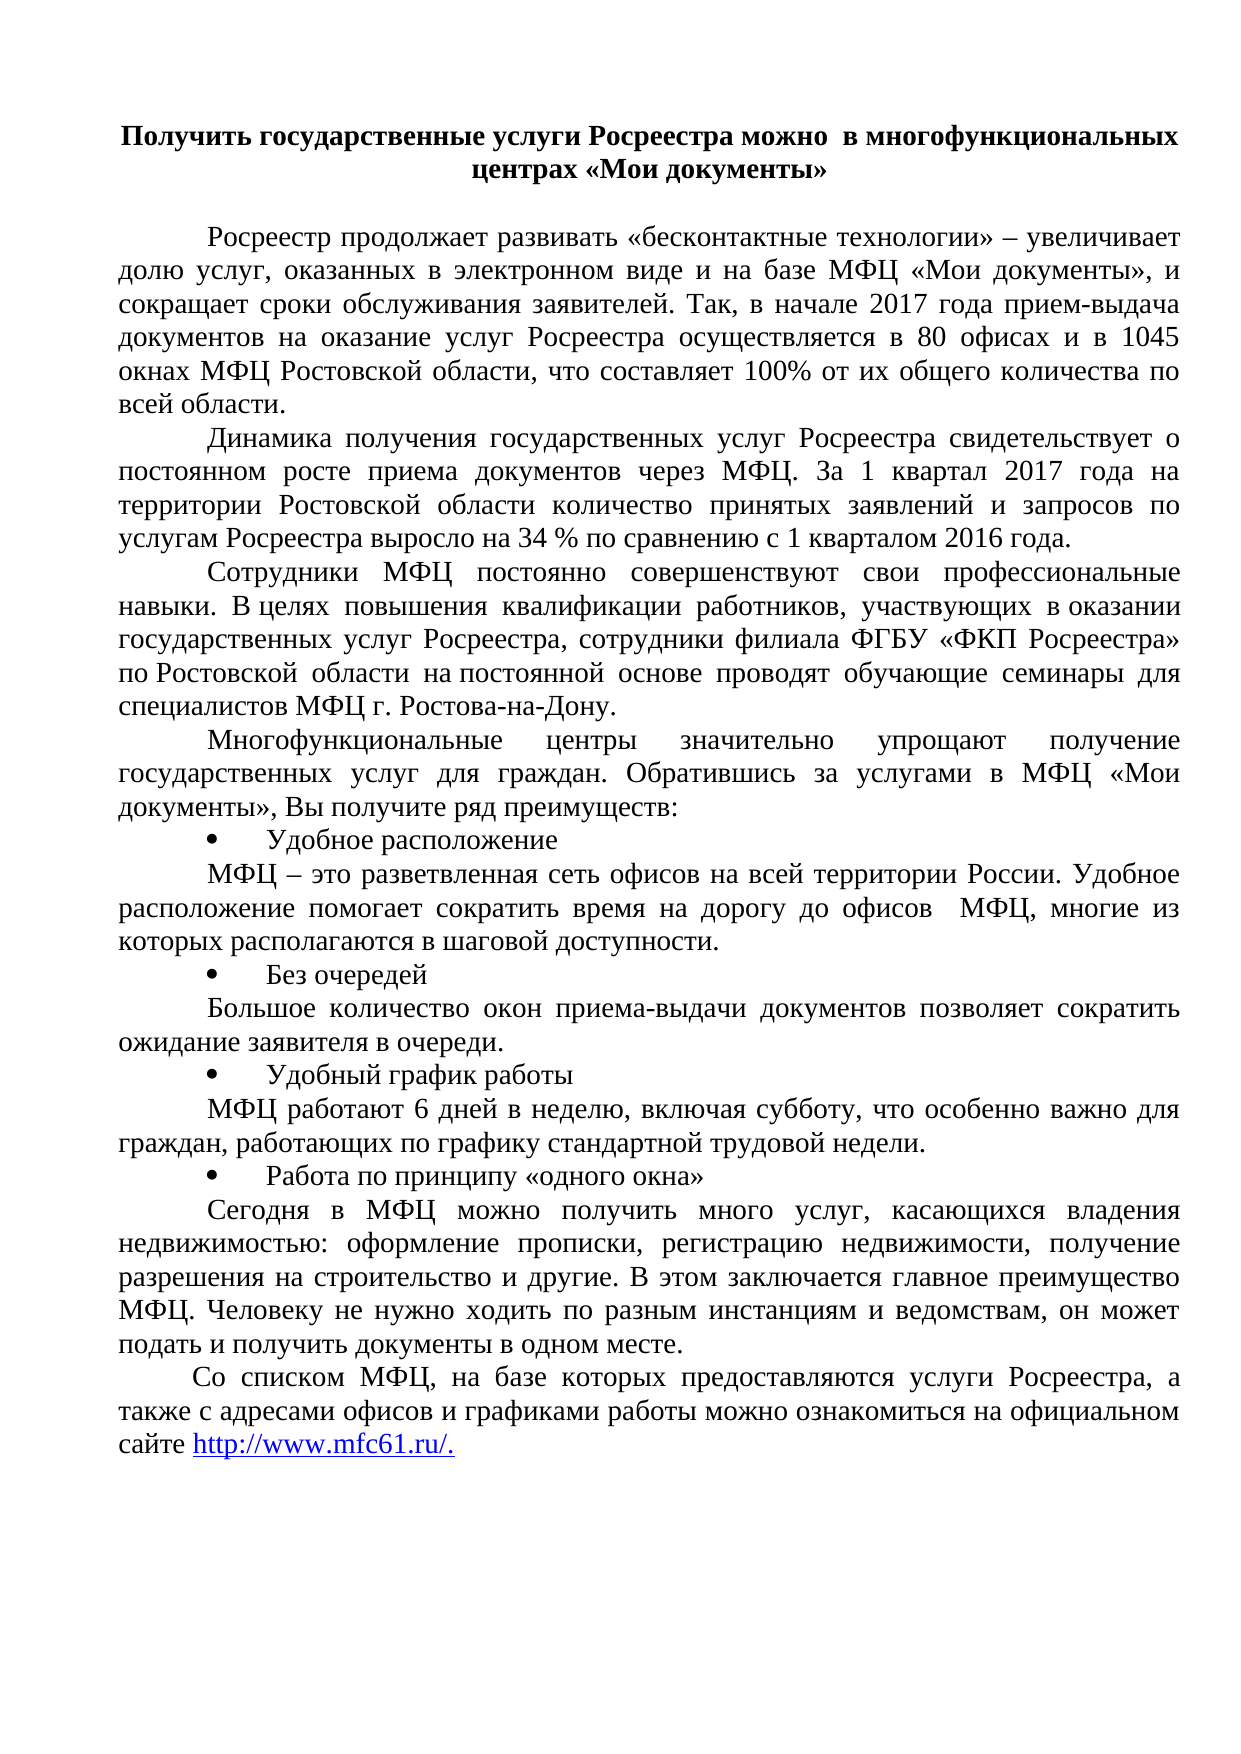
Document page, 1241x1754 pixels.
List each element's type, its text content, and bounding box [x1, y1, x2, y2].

text МФЦ работают 6 дней в неделю, включая субботу, что особенно важно для граждан, работающих по графику стандартной трудовой недели. [118, 1091, 1181, 1158]
text Динамика получения государственных услуг Росреестра свидетельствует о постоянном росте приема документов через МФЦ. За 1 квартал 2017 года на территории Ростовской области количество принятых заявлений и запросов по услугам Росреестра выросло на 34 % по сравнению с 1 кварталом 2016 года. [118, 420, 1181, 554]
text Большое количество окон приема-выдачи документов позволяет сократить ожидание заявителя в очереди. [118, 990, 1181, 1057]
list Удобный график работы [118, 1057, 1181, 1091]
text Получить государственные услуги Росреестра можно в многофункциональных центрах «Мои документы» [118, 118, 1181, 185]
text Сотрудники МФЦ постоянно совершенствуют свои профессиональные навыки. В целях повышения квалификации работников, участвующих в оказании государственных услуг Росреестра, сотрудники филиала ФГБУ «ФКП Росреестра» по Ростовской области на постоянной основе проводят обучающие семинары для специалистов МФЦ г. Ростова-на-Дону. [118, 554, 1181, 722]
text МФЦ – это разветвленная сеть офисов на всей территории России. Удобное расположение помогает сократить время на дорогу до офисов МФЦ, многие из которых располагаются в шаговой доступности. [118, 856, 1181, 957]
list Без очередей [118, 957, 1181, 990]
text Сегодня в МФЦ можно получить много услуг, касающихся владения недвижимостью: оформление прописки, регистрацию недвижимости, получение разрешения на строительство и другие. В этом заключается главное преимущество МФЦ. Человеку не нужно ходить по разным инстанциям и ведомствам, он может подать и получить документы в одном месте. [118, 1192, 1181, 1359]
text Росреестр продолжает развивать «бесконтактные технологии» – увеличивает долю услуг, оказанных в электронном виде и на базе МФЦ «Мои документы», и сокращает сроки обслуживания заявителей. Так, в начале 2017 года прием-выдача документов на оказание услуг Росреестра осуществляется в 80 офисах и в 1045 окнах МФЦ Ростовской области, что составляет 100% от их общего количества по всей области. [118, 219, 1181, 420]
text Многофункциональные центры значительно упрощают получение государственных услуг для граждан. Обратившись за услугами в МФЦ «Мои документы», Вы получите ряд преимуществ: [118, 722, 1181, 822]
text Со списком МФЦ, на базе которых предоставляются услуги Росреестра, а также с адресами офисов и графиками работы можно ознакомиться на официальном сайте http://www.mfc61.ru/. [118, 1359, 1181, 1460]
list Работа по принципу «одного окна» [118, 1158, 1181, 1192]
list Удобное расположение [118, 822, 1181, 856]
